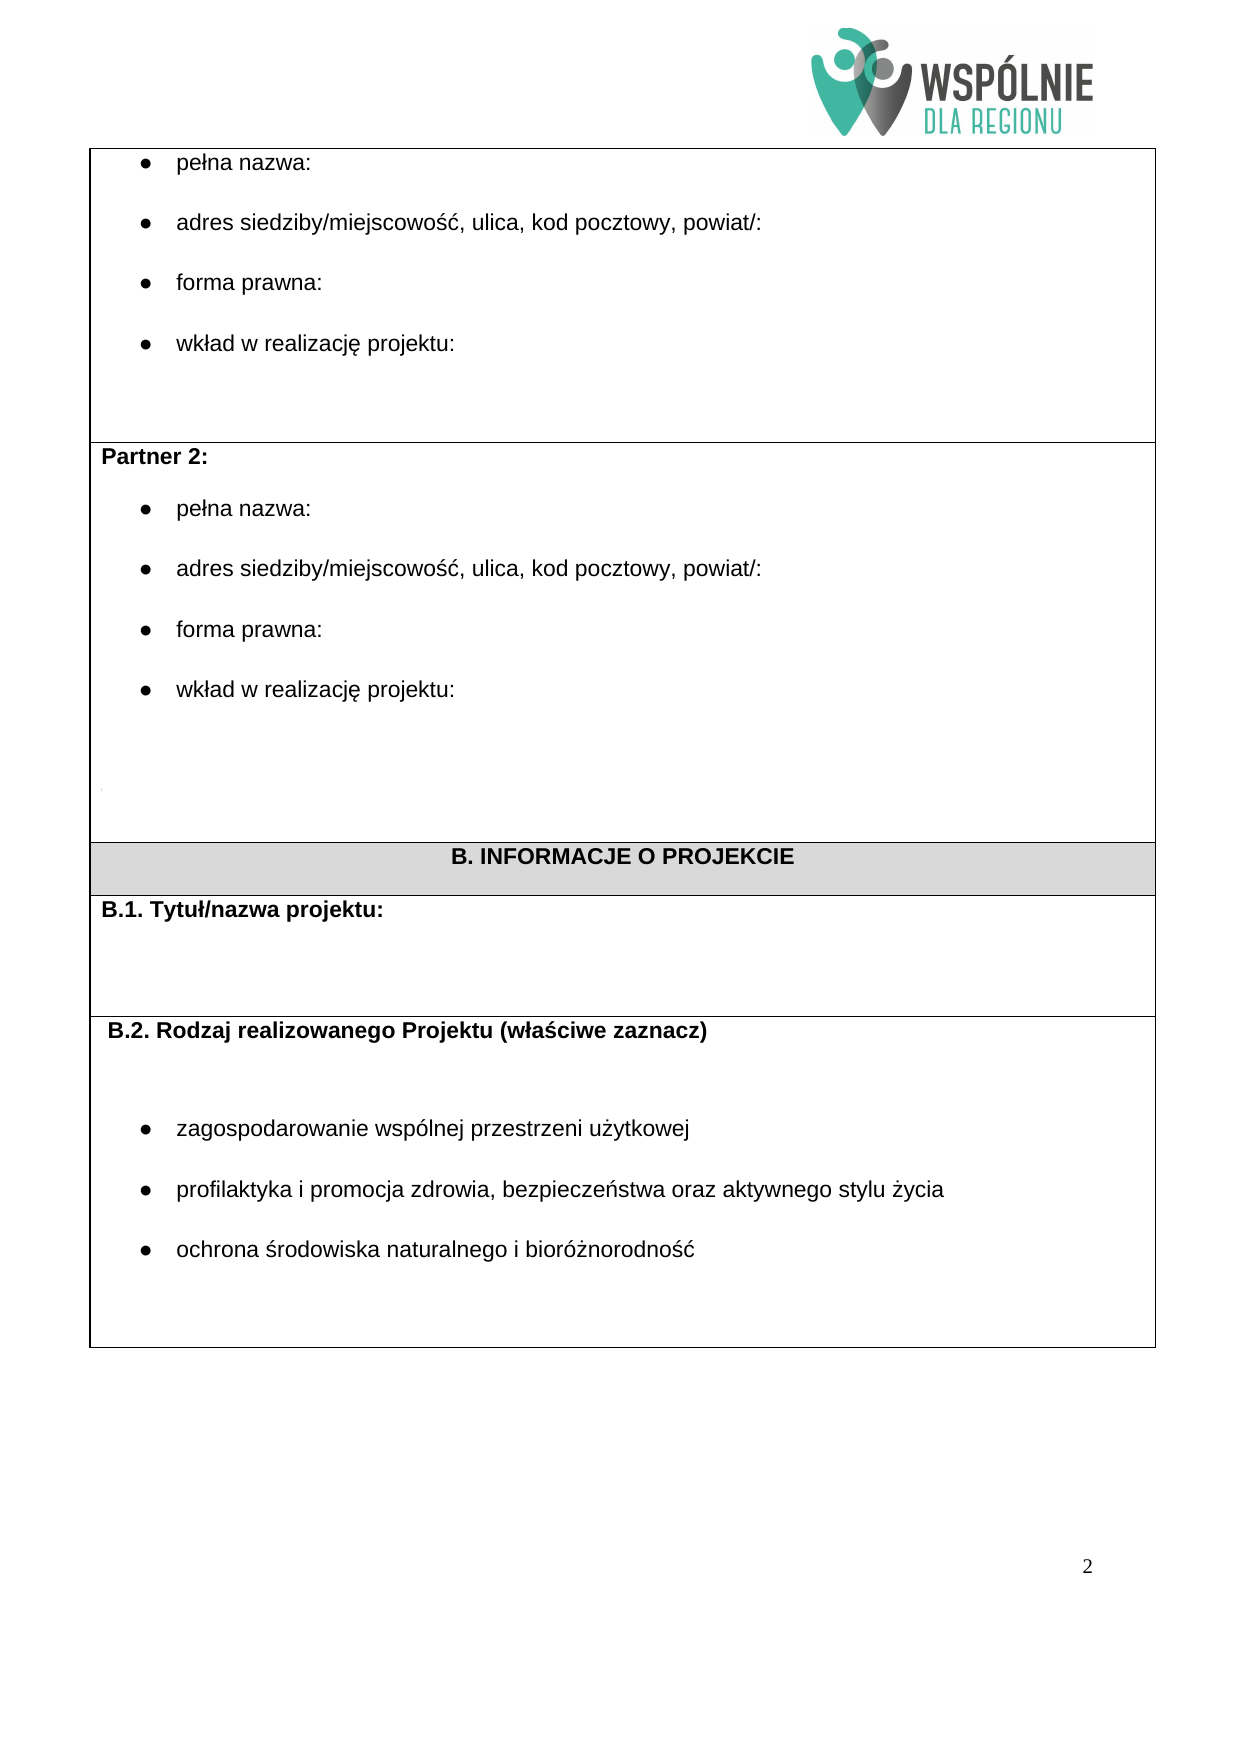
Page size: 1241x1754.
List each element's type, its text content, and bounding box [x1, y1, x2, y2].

table_cell B.1. Tytuł/nazwa projektu: [91, 896, 1155, 1016]
table_cell Partner 2: pełna nazwa: adres siedziby/miejscowość, ulica, kod pocztowy, powiat/: forma prawna: wkład w realizację projektu: [91, 443, 1155, 842]
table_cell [91, 149, 1155, 442]
picture [811, 28, 1093, 136]
table_cell B. INFORMACJE O PROJEKCIE [91, 843, 1155, 895]
table_cell B.2. Rodzaj realizowanego Projektu (właściwe zaznacz) zagospodarowanie wspólnej przestrzeni użytkowej profilaktyka i promocja zdrowia, bezpieczeństwa oraz aktywnego stylu życia ochrona środowiska naturalnego i bioróżnorodność [91, 1017, 1155, 1347]
